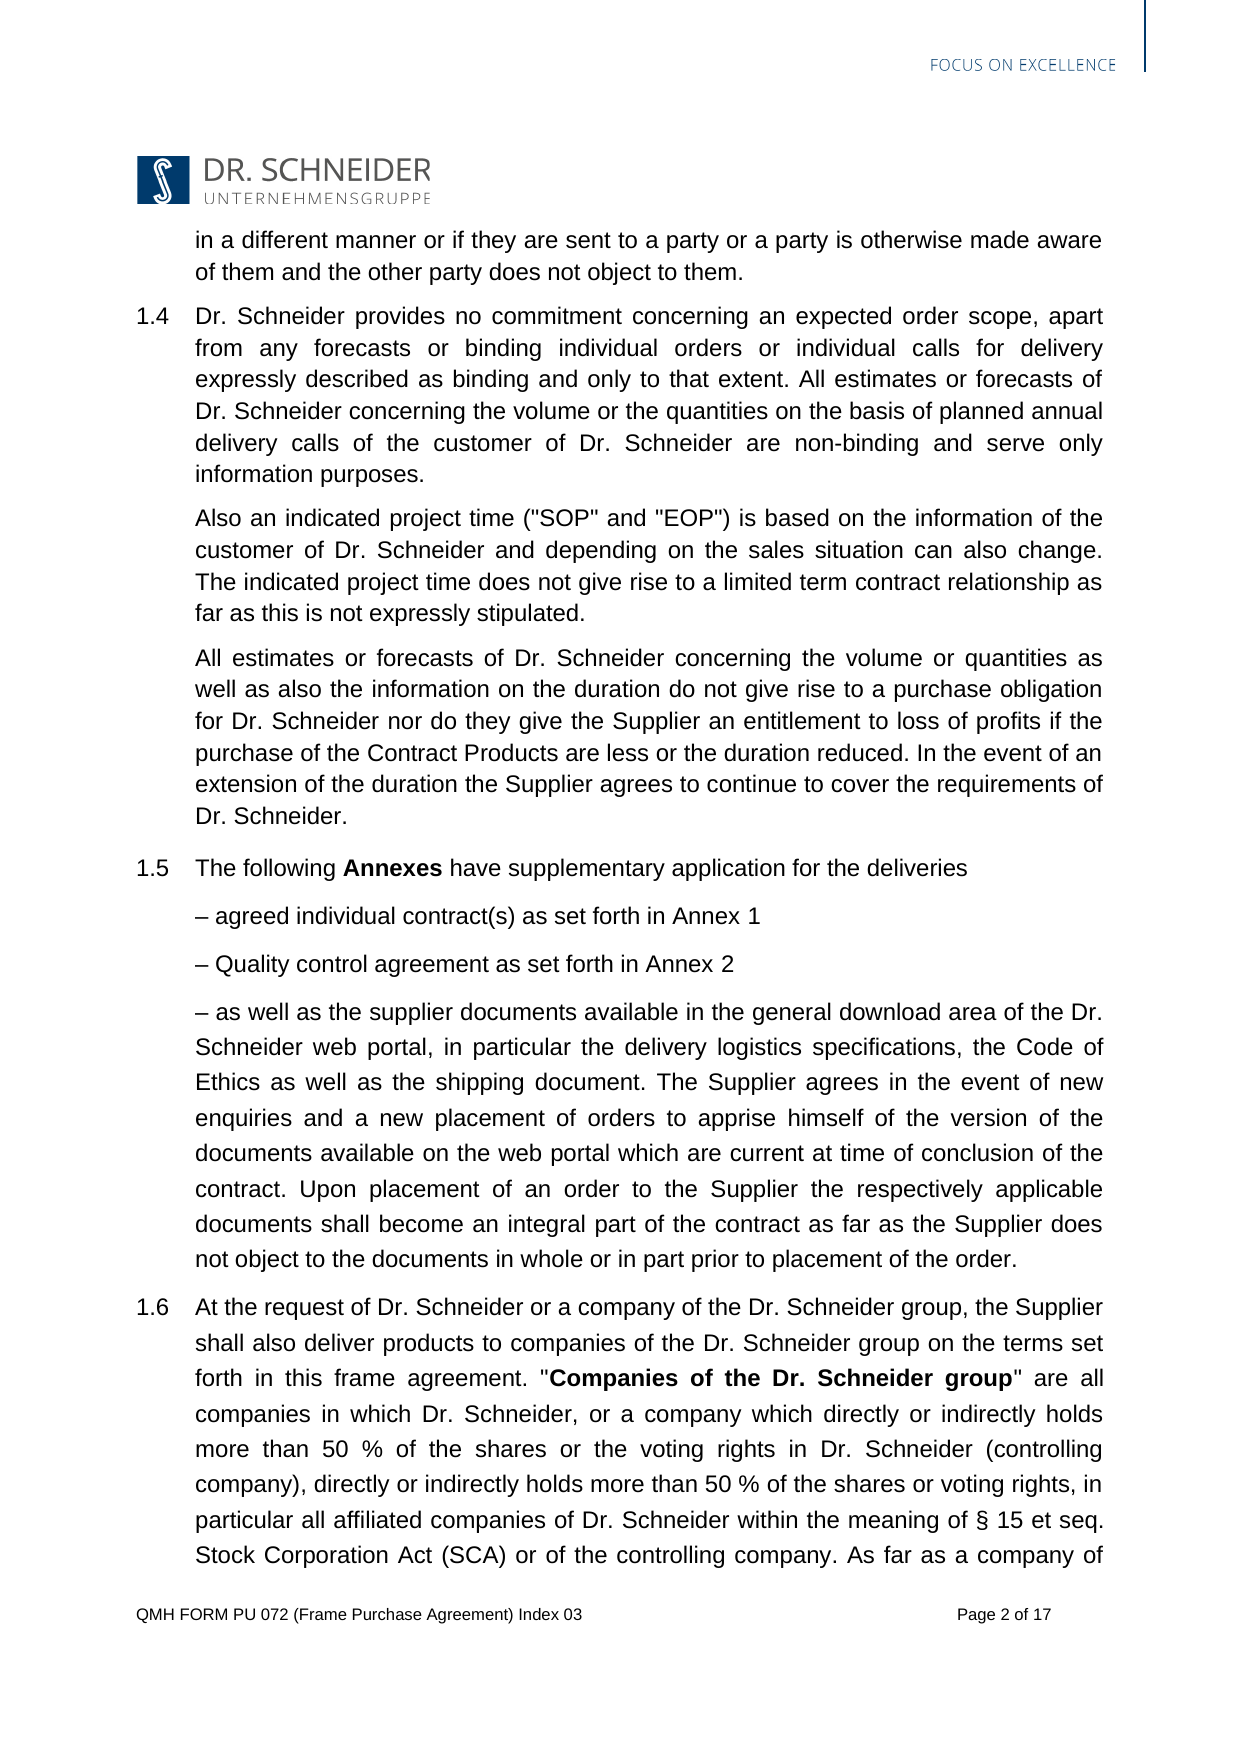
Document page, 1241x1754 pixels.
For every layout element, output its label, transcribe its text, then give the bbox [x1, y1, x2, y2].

subtitle – as well as the supplier documents available in the general download area of the Dr. Schneider web portal, in particular the delivery logistics specifications, the Code of Ethics as well as the shipping document. The Supplier agrees in the event of new enquiries and a new placement of orders to apprise himself of the version of the documents available on the web portal which are current at time of conclusion of the contract. Upon placement of an order to the Supplier the respectively applicable documents shall become an integral part of the contract as far as the Supplier does not object to the documents in whole or in part prior to placement of the order. [195, 990, 1104, 1273]
picture [135, 156, 430, 203]
subtitle The following Annexes have supplementary application for the deliveries [136, 846, 1104, 881]
subtitle – agreed individual contract(s) as set forth in Annex 1 [195, 894, 1104, 929]
subtitle All estimates or forecasts of Dr. Schneider concerning the volume or quantities as well as also the information on the duration do not give rise to a purchase obligation for Dr. Schneider nor do they give the Supplier an entitlement to loss of profits if the purchase of the Contract Products are less or the duration reduced. In the event of an extension of the duration the Supplier agrees to continue to cover the requirements of Dr. Schneider. [195, 643, 1104, 829]
picture [931, 59, 1116, 71]
subtitle Also an indicated project time ("SOP" and "EOP") is based on the information of the customer of Dr. Schneider and depending on the sales situation can also change. The indicated project time does not give rise to a limited term contract relationship as far as this is not expressly stipulated. [195, 504, 1104, 627]
subtitle Dr. Schneider provides no commitment concerning an expected order scope, apart from any forecasts or binding individual orders or individual calls for delivery expressly described as binding and only to that extent. All estimates or forecasts of Dr. Schneider concerning the volume or the quantities on the basis of planned annual delivery calls of the customer of Dr. Schneider are non-binding and serve only information purposes. [136, 302, 1104, 488]
subtitle – Quality control agreement as set forth in Annex 2 [195, 942, 1104, 977]
